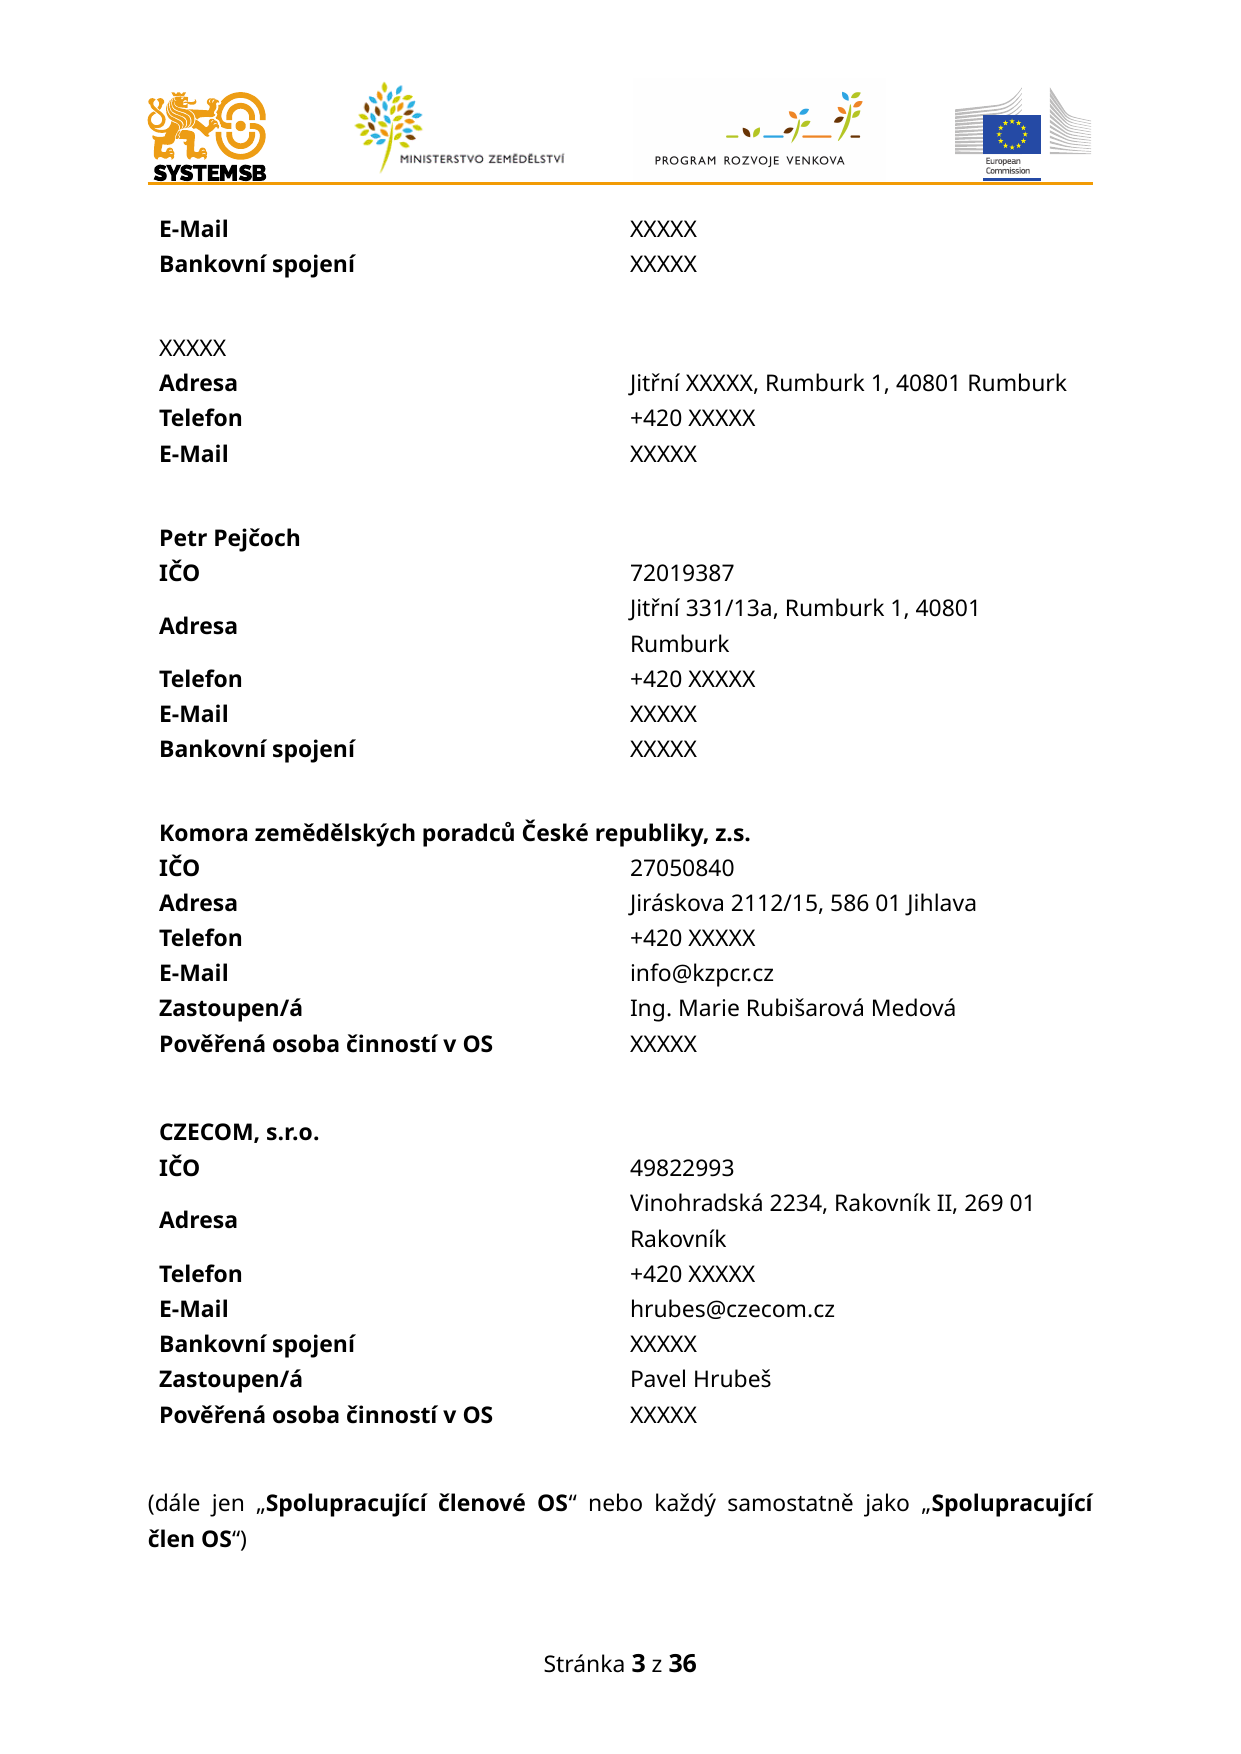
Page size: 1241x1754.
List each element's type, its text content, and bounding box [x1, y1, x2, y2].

table_cell XXXXX [619, 1398, 1092, 1434]
table_cell Pověřená osoba činností v OS [148, 1028, 618, 1064]
table_cell 49822993 [619, 1151, 1092, 1187]
table_cell Telefon [148, 663, 618, 698]
table_cell +420 XXXXX [619, 922, 1092, 957]
table_cell Ing. Marie Rubišarová Medová [619, 993, 1092, 1027]
table_cell Telefon [148, 403, 618, 437]
table_cell Adresa [148, 592, 618, 663]
table_cell XXXXX [619, 213, 1092, 248]
table_cell 27050840 [619, 852, 1092, 887]
table_cell Pověřená osoba činností v OS [148, 1398, 618, 1434]
table_cell Jiráskova 2112/15, 586 01 Jihlava [619, 887, 1092, 922]
table_cell Adresa [148, 367, 618, 402]
table_cell Zastoupen/á [148, 993, 618, 1027]
table_cell Jitřní 331/13a, Rumburk 1, 40801 Rumburk [619, 592, 1092, 663]
table_cell Telefon [148, 1258, 618, 1293]
table_cell XXXXX [619, 698, 1092, 733]
table_cell IČO [148, 557, 618, 592]
table_cell Bankovní spojení [148, 248, 618, 283]
table_cell Bankovní spojení [148, 733, 618, 768]
table_cell 72019387 [619, 557, 1092, 592]
text (dále jen „Spolupracující členové OS“ nebo každý samostatně jako „Spolupracující člen OS“) [148, 1487, 1093, 1554]
table_cell Zastoupen/á [148, 1363, 618, 1398]
table_cell Vinohradská 2234, Rakovník II, 269 01 Rakovník [619, 1187, 1092, 1258]
table_cell Adresa [148, 1187, 618, 1258]
table_cell info@kzpcr.cz [619, 957, 1092, 992]
table_cell XXXXX [619, 248, 1092, 283]
table_cell Pavel Hrubeš [619, 1363, 1092, 1398]
table_header XXXXX [148, 332, 1092, 367]
table_header Petr Pejčoch [148, 521, 1092, 557]
table_cell E-Mail [148, 698, 618, 733]
table_cell XXXXX [619, 438, 1092, 473]
table_cell Bankovní spojení [148, 1328, 618, 1363]
picture [348, 74, 574, 182]
table_cell E-Mail [148, 1293, 618, 1328]
table_cell E-Mail [148, 438, 618, 473]
table_cell IČO [148, 852, 618, 887]
table_cell XXXXX [619, 733, 1092, 768]
picture [632, 78, 886, 182]
table_cell Telefon [148, 922, 618, 957]
table_header Komora zemědělských poradců České republiky, z.s. [148, 817, 1092, 852]
table_cell E-Mail [148, 957, 618, 992]
table_cell Adresa [148, 887, 618, 922]
table_cell +420 XXXXX [619, 663, 1092, 698]
table_cell +420 XXXXX [619, 403, 1092, 437]
table_cell XXXXX [619, 1328, 1092, 1363]
table_cell E-Mail [148, 213, 618, 248]
table_cell +420 XXXXX [619, 1258, 1092, 1293]
table_header CZECOM, s.r.o. [148, 1116, 1092, 1151]
table_cell IČO [148, 1151, 618, 1187]
table_cell hrubes@czecom.cz [619, 1293, 1092, 1328]
table_cell Jitřní XXXXX, Rumburk 1, 40801 Rumburk [619, 367, 1092, 402]
table_cell XXXXX [619, 1028, 1092, 1064]
